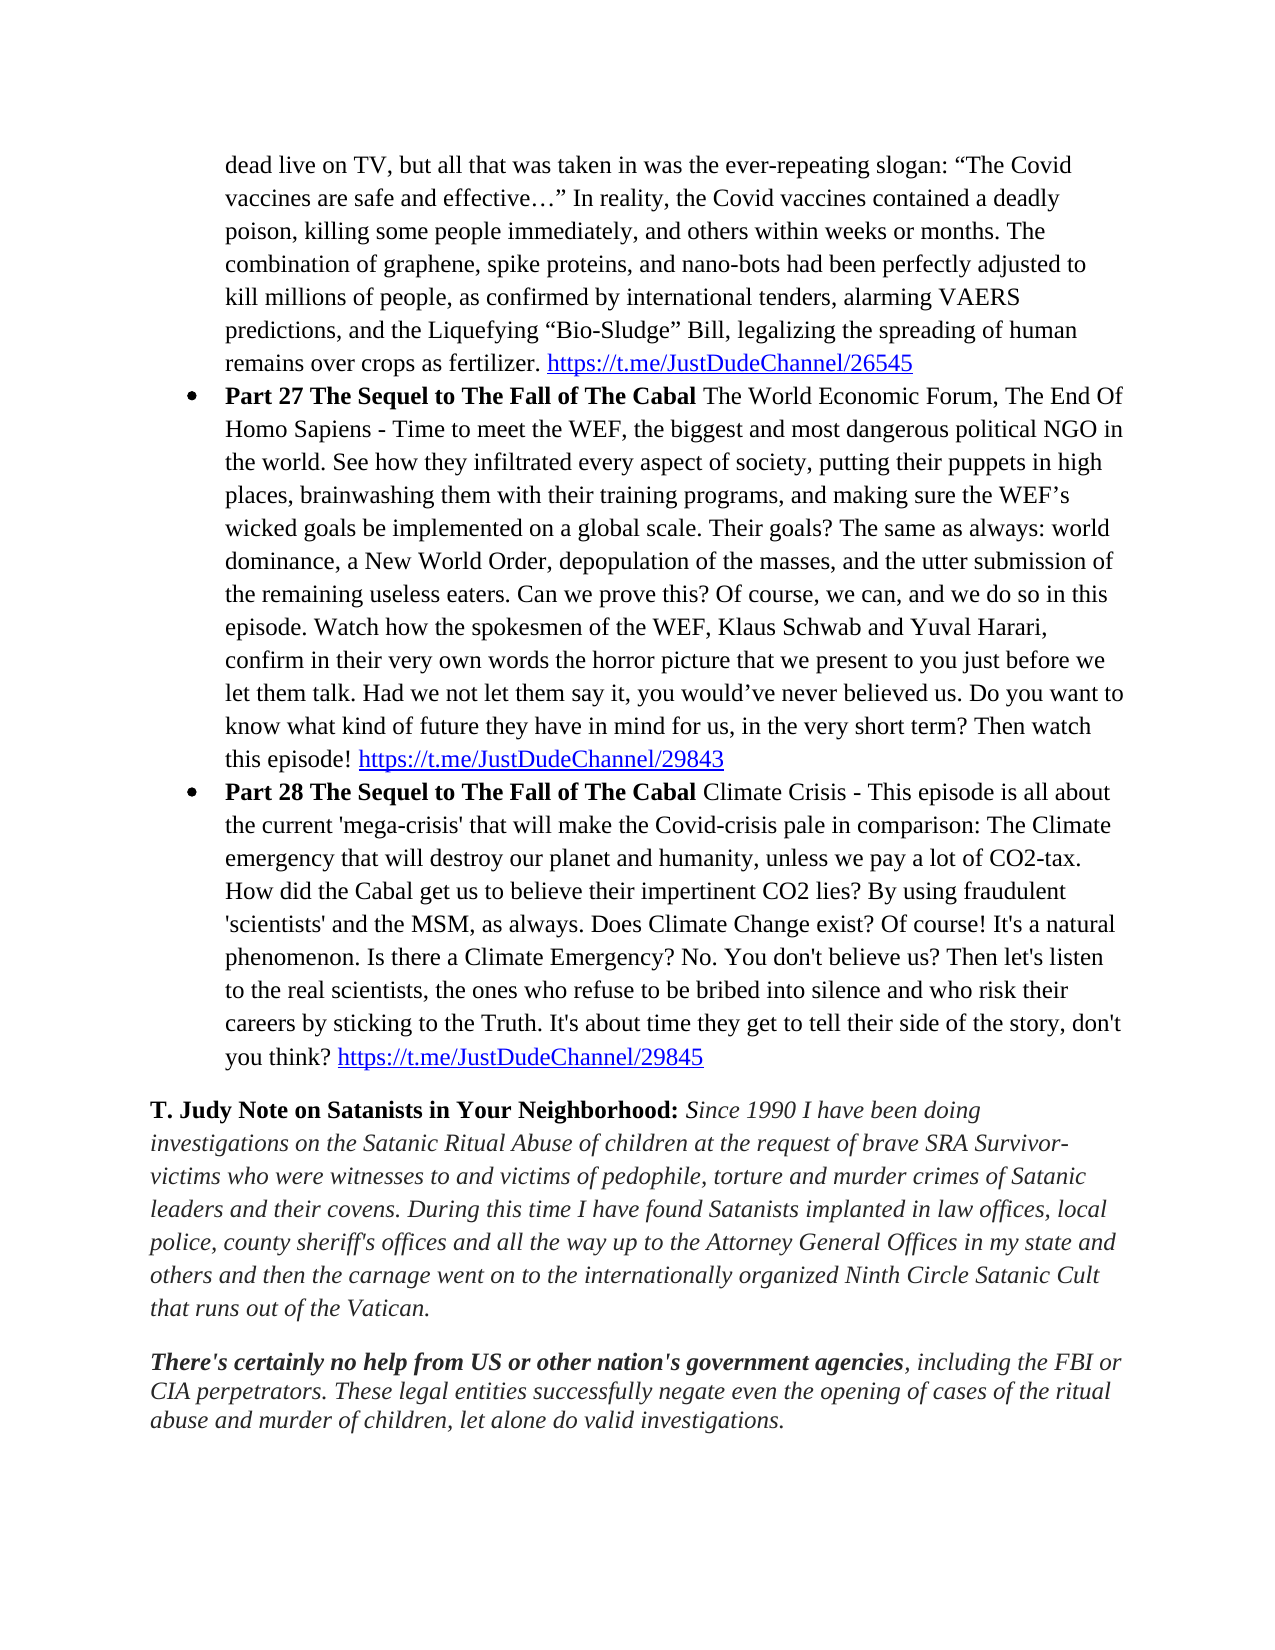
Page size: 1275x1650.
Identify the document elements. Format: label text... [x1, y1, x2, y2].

text There's certainly no help from US or other nation's government agencies, including the FBI or CIA perpetrators. These legal entities successfully negate even the opening of cases of the ritual abuse and murder of children, let alone do valid investigations. [150, 1347, 1125, 1434]
list Part 27 The Sequel to The Fall of The Cabal The World Economic Forum, The End Of Homo Sapiens - Time to meet the WEF, the biggest and most dangerous political NGO in the world. See how they infiltrated every aspect of society, putting their puppets in high places, brainwashing them with their training programs, and making sure the WEF’s wicked goals be implemented on a global scale. Their goals? The same as always: world dominance, a New World Order, depopulation of the masses, and the utter submission of the remaining useless eaters. Can we prove this? Of course, we can, and we do so in this episode. Watch how the spokesmen of the WEF, Klaus Schwab and Yuval Harari, confirm in their very own words the horror picture that we present to you just before we let them talk. Had we not let them say it, you would’ve never believed us. Do you want to know what kind of future they have in mind for us, in the very short term? Then watch this episode! https://t.me/JustDudeChannel/29843 [187, 381, 1125, 773]
text T. Judy Note on Satanists in Your Neighborhood: Since 1990 I have been doing investigations on the Satanic Ritual Abuse of children at the request of brave SRA Survivor-victims who were witnesses to and victims of pedophile, torture and murder crimes of Satanic leaders and their covens. During this time I have found Satanists implanted in law offices, local police, county sheriff's offices and all the way up to the Attorney General Offices in my state and others and then the carnage went on to the internationally organized Ninth Circle Satanic Cult that runs out of the Vatican. [150, 1095, 1125, 1322]
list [187, 150, 1125, 377]
list Part 28 The Sequel to The Fall of The Cabal Climate Crisis - This episode is all about the current 'mega-crisis' that will make the Covid-crisis pale in comparison: The Climate emergency that will destroy our planet and humanity, unless we pay a lot of CO2-tax. How did the Cabal get us to believe their impertinent CO2 lies? By using fraudulent 'scientists' and the MSM, as always. Does Climate Change exist? Of course! It's a natural phenomenon. Is there a Climate Emergency? No. You don't believe us? Then let's listen to the real scientists, the ones who refuse to be bribed into silence and who risk their careers by sticking to the Truth. It's about time they get to tell their side of the story, don't you think? https://t.me/JustDudeChannel/29845 [187, 777, 1125, 1070]
